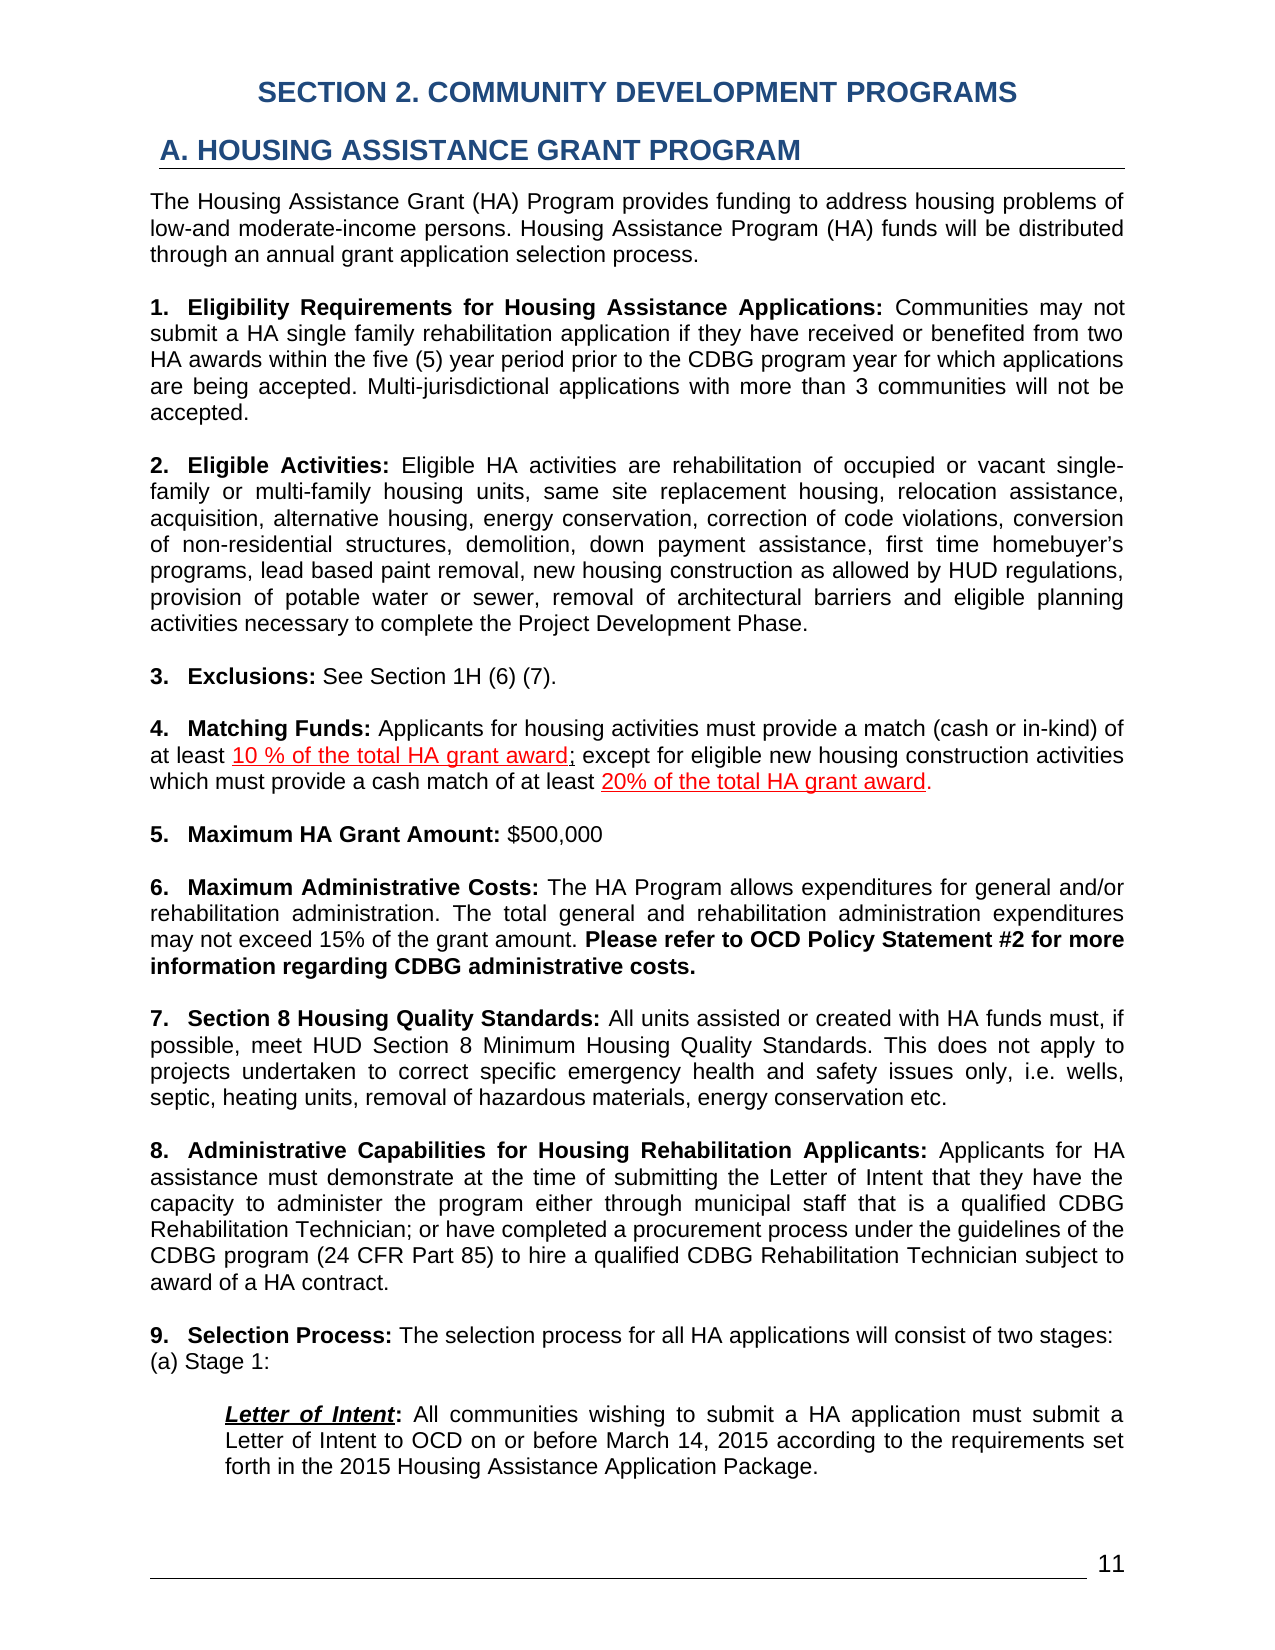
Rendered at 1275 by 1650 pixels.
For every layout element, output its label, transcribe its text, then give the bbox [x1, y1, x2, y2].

text 6. Maximum Administrative Costs: The HA Program allows expenditures for general and/or rehabilitation administration. The total general and rehabilitation administration expenditures may not exceed 15% of the grant amount. Please refer to OCD Policy Statement #2 for more information regarding CDBG administrative costs. [150, 873, 1125, 979]
text 4. Matching Funds: Applicants for housing activities must provide a match (cash or in-kind) of at least 10 % of the total HA grant award; except for eligible new housing construction activities which must provide a cash match of at least 20% of the total HA grant award. [150, 715, 1125, 794]
text 9. Selection Process: The selection process for all HA applications will consist of two stages: [150, 1322, 1125, 1348]
text The Housing Assistance Grant (HA) Program provides funding to address housing problems of low-and moderate-income persons. Housing Assistance Program (HA) funds will be distributed through an annual grant application selection process. [150, 188, 1125, 267]
subtitle SECTION 2. COMMUNITY DEVELOPMENT PROGRAMS [150, 75, 1125, 108]
text 7. Section 8 Housing Quality Standards: All units assisted or created with HA funds must, if possible, meet HUD Section 8 Minimum Housing Quality Standards. This does not apply to projects undertaken to correct specific emergency health and safety issues only, i.e. wells, septic, heating units, removal of hazardous materials, energy conservation etc. [150, 1005, 1125, 1111]
text 2. Eligible Activities: Eligible HA activities are rehabilitation of occupied or vacant single-family or multi-family housing units, same site replacement housing, relocation assistance, acquisition, alternative housing, energy conservation, correction of code violations, conversion of non-residential structures, demolition, down payment assistance, first time homebuyer’s programs, lead based paint removal, new housing construction as allowed by HUD regulations, provision of potable water or sewer, removal of architectural barriers and eligible planning activities necessary to complete the Project Development Phase. [150, 452, 1125, 636]
text 8. Administrative Capabilities for Housing Rehabilitation Applicants: Applicants for HA assistance must demonstrate at the time of submitting the Letter of Intent that they have the capacity to administer the program either through municipal staff that is a qualified CDBG Rehabilitation Technician; or have completed a procurement process under the guidelines of the CDBG program (24 CFR Part 85) to hire a qualified CDBG Rehabilitation Technician subject to award of a HA contract. [150, 1137, 1125, 1295]
text 1. Eligibility Requirements for Housing Assistance Applications: Communities may not submit a HA single family rehabilitation application if they have received or benefited from two HA awards within the five (5) year period prior to the CDBG program year for which applications are being accepted. Multi-jurisdictional applications with more than 3 communities will not be accepted. [150, 294, 1125, 426]
text (a) Stage 1: [150, 1348, 1125, 1374]
text 3. Exclusions: See Section 1H (6) (7). [150, 663, 1125, 689]
text 5. Maximum HA Grant Amount: $500,000 [150, 821, 1125, 847]
text Letter of Intent: All communities wishing to submit a HA application must submit a Letter of Intent to OCD on or before March 14, 2015 according to the requirements set forth in the 2015 Housing Assistance Application Package. [225, 1401, 1125, 1480]
subtitle HOUSING ASSISTANCE GRANT PROGRAM [159, 132, 1125, 168]
